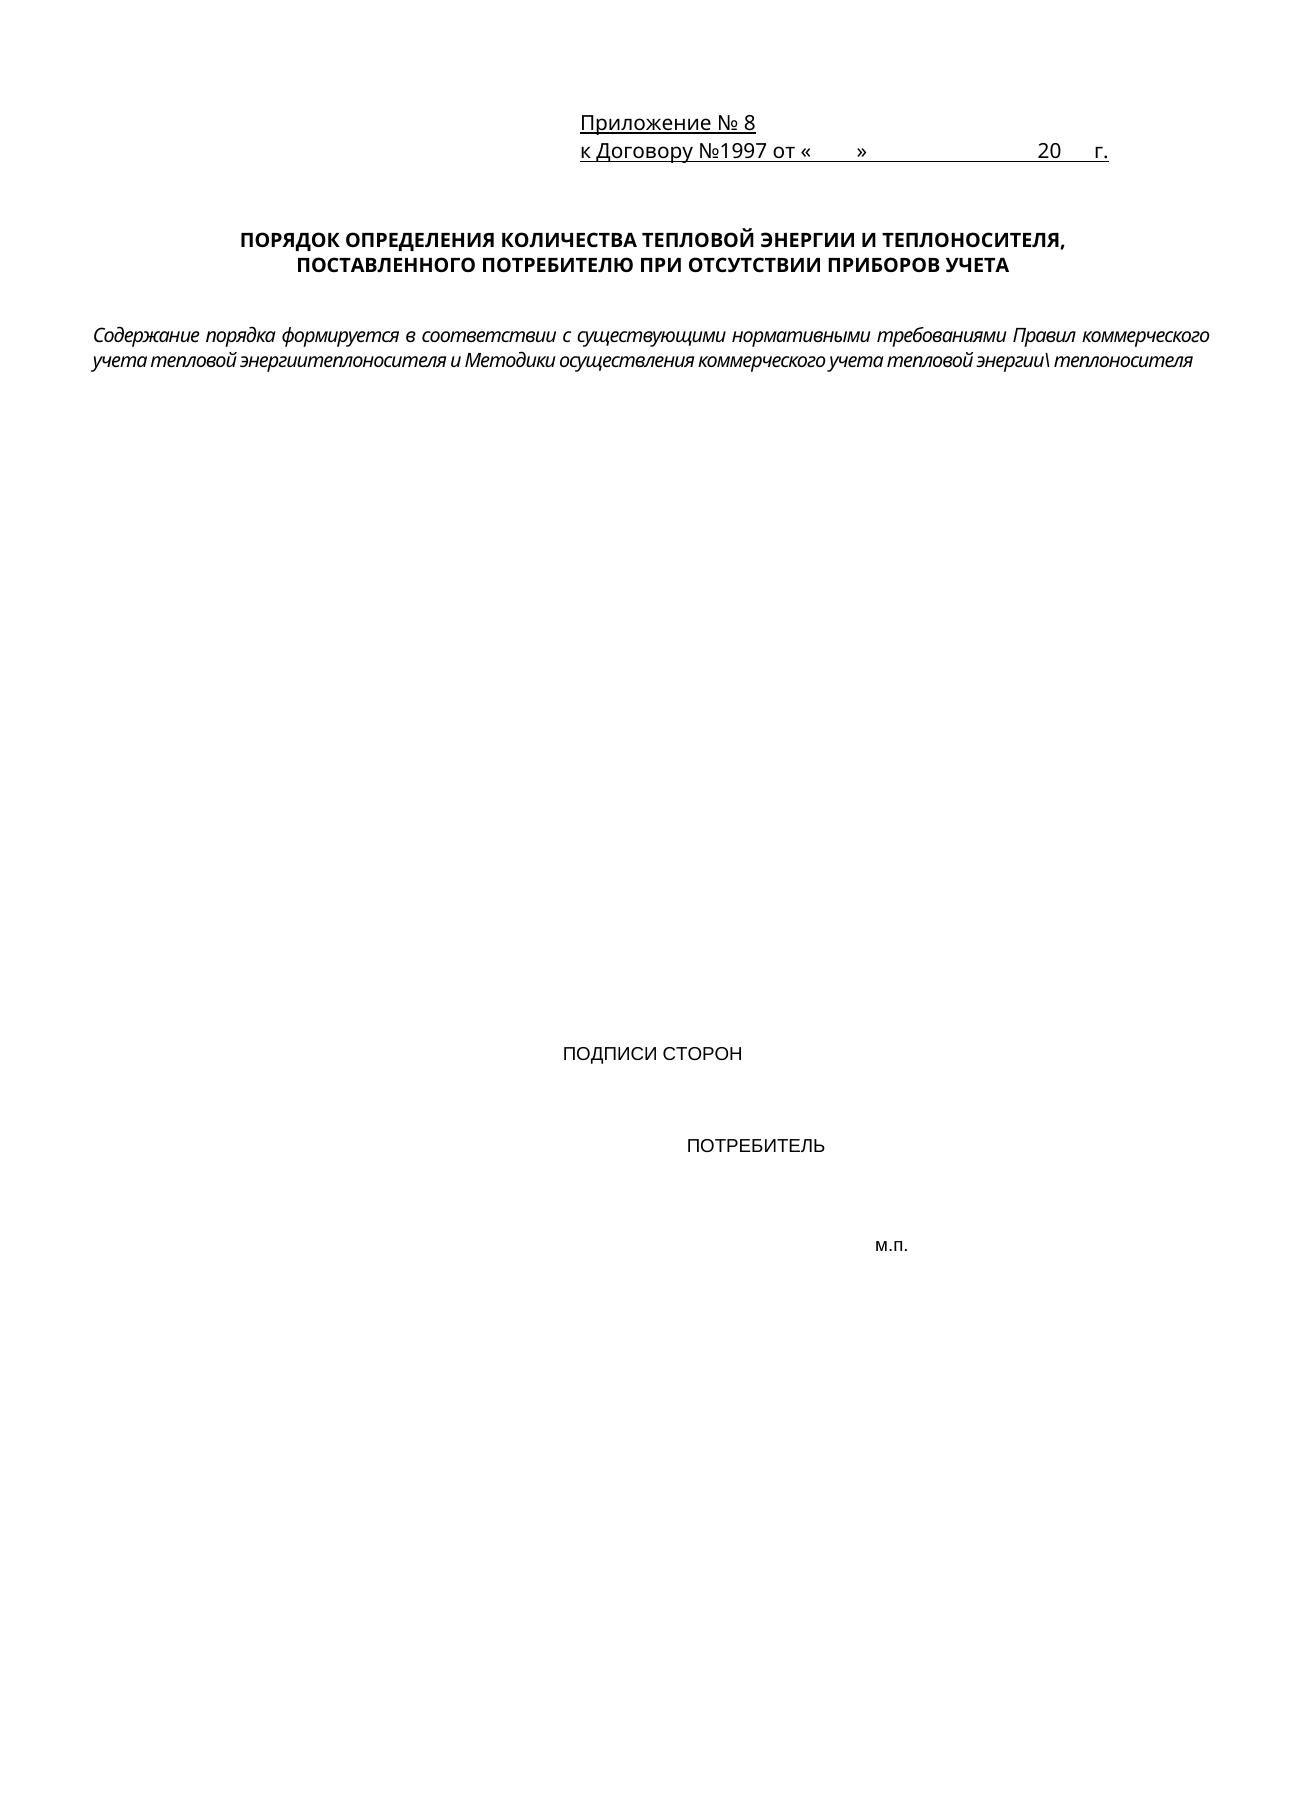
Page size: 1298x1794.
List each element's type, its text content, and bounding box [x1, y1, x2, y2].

text Содержание порядка формируется в соответствии с существующими нормативными требованиями Правил коммерческого учета тепловой энергиитеплоносителя и Методики осуществления коммерческого учета тепловой энергии\ теплоносителя [93, 322, 1211, 372]
text ПОДПИСИ СТОРОН [95, 1046, 1211, 1064]
text ПОРЯДОК ОПРЕДЕЛЕНИЯ КОЛИЧЕСТВА ТЕПЛОВОЙ ЭНЕРГИИ И ТЕПЛОНОСИТЕЛЯ, ПОСТАВЛЕННОГО ПОТРЕБИТЕЛЮ ПРИ ОТСУТСТВИИ ПРИБОРОВ УЧЕТА [95, 227, 1211, 278]
